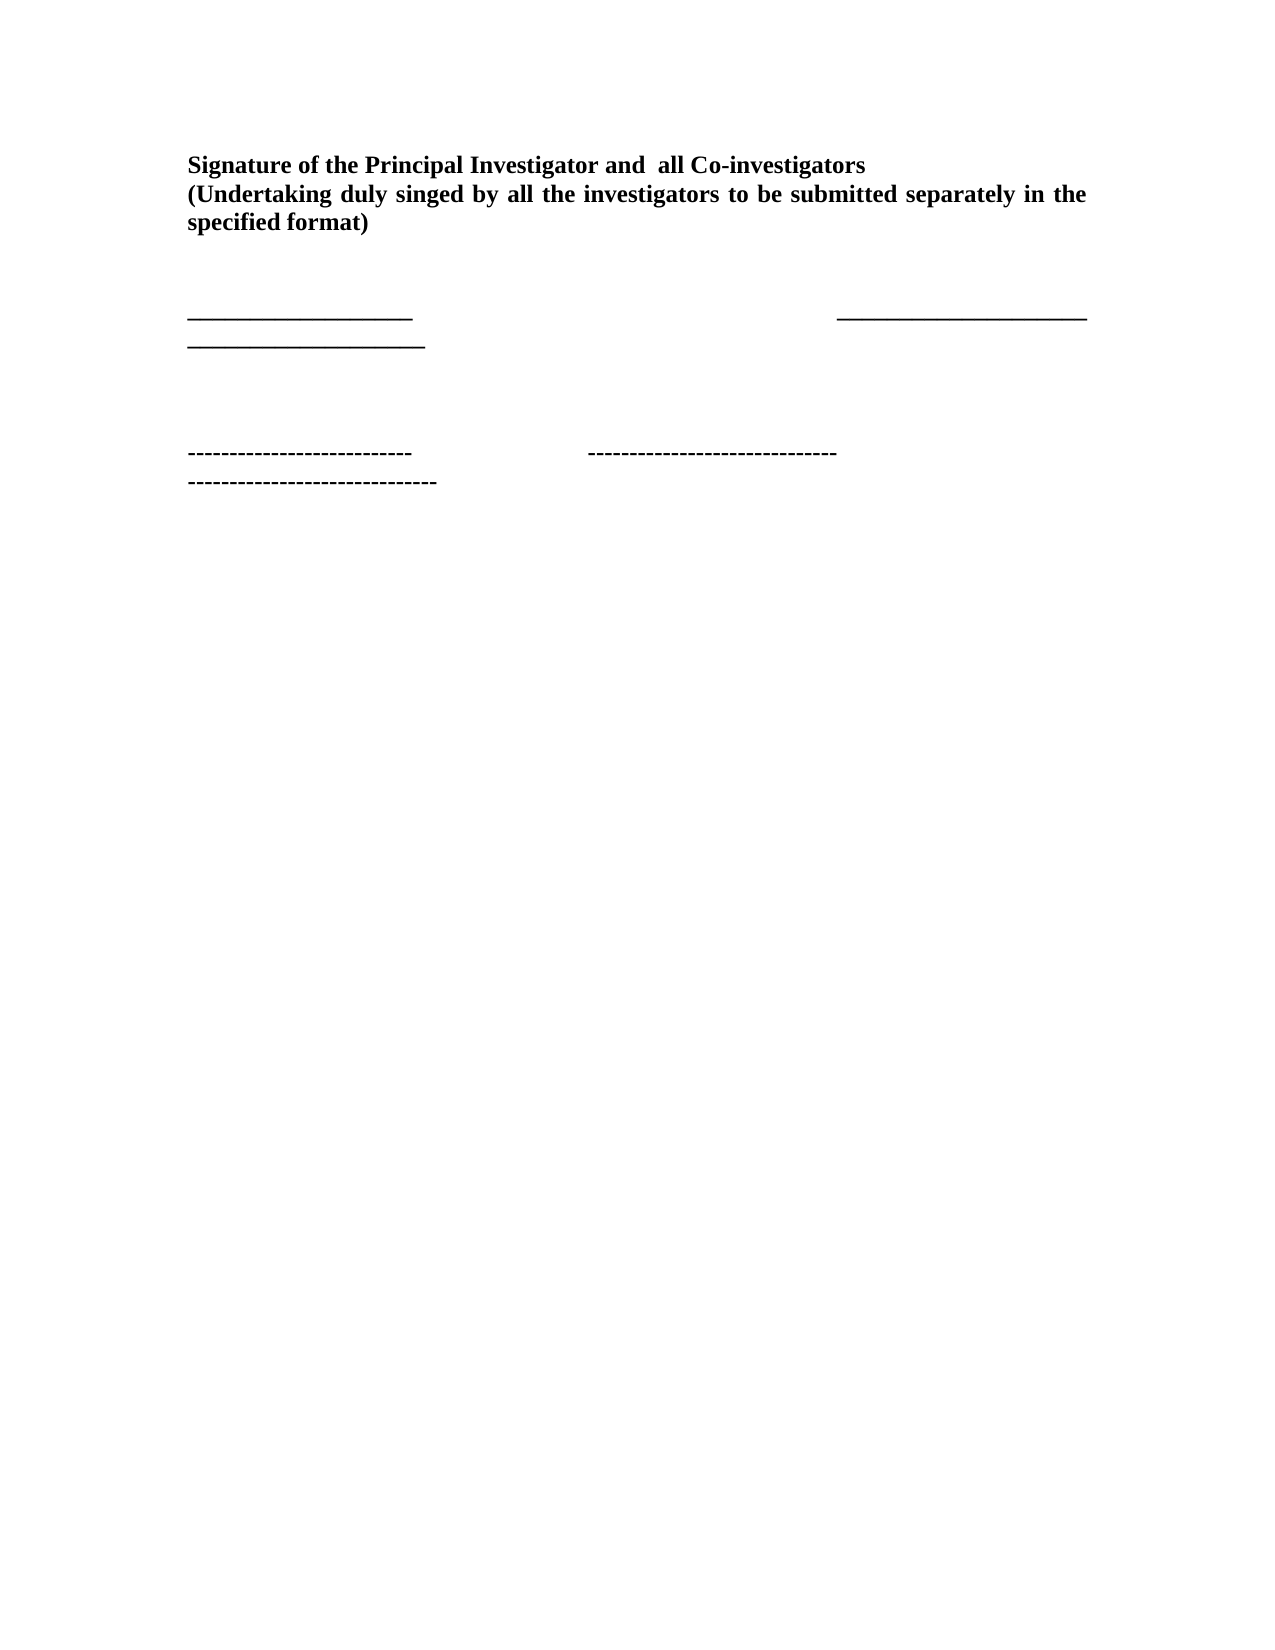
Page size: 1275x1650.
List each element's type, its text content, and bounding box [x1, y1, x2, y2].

text __________________ ____________________ ___________________ [187, 294, 1087, 351]
text --------------------------- ------------------------------ ------------------------------ [187, 437, 1087, 495]
text (Undertaking duly singed by all the investigators to be submitted separately in the specified format) [187, 179, 1087, 236]
text Signature of the Principal Investigator and all Co-investigators [187, 150, 1087, 179]
